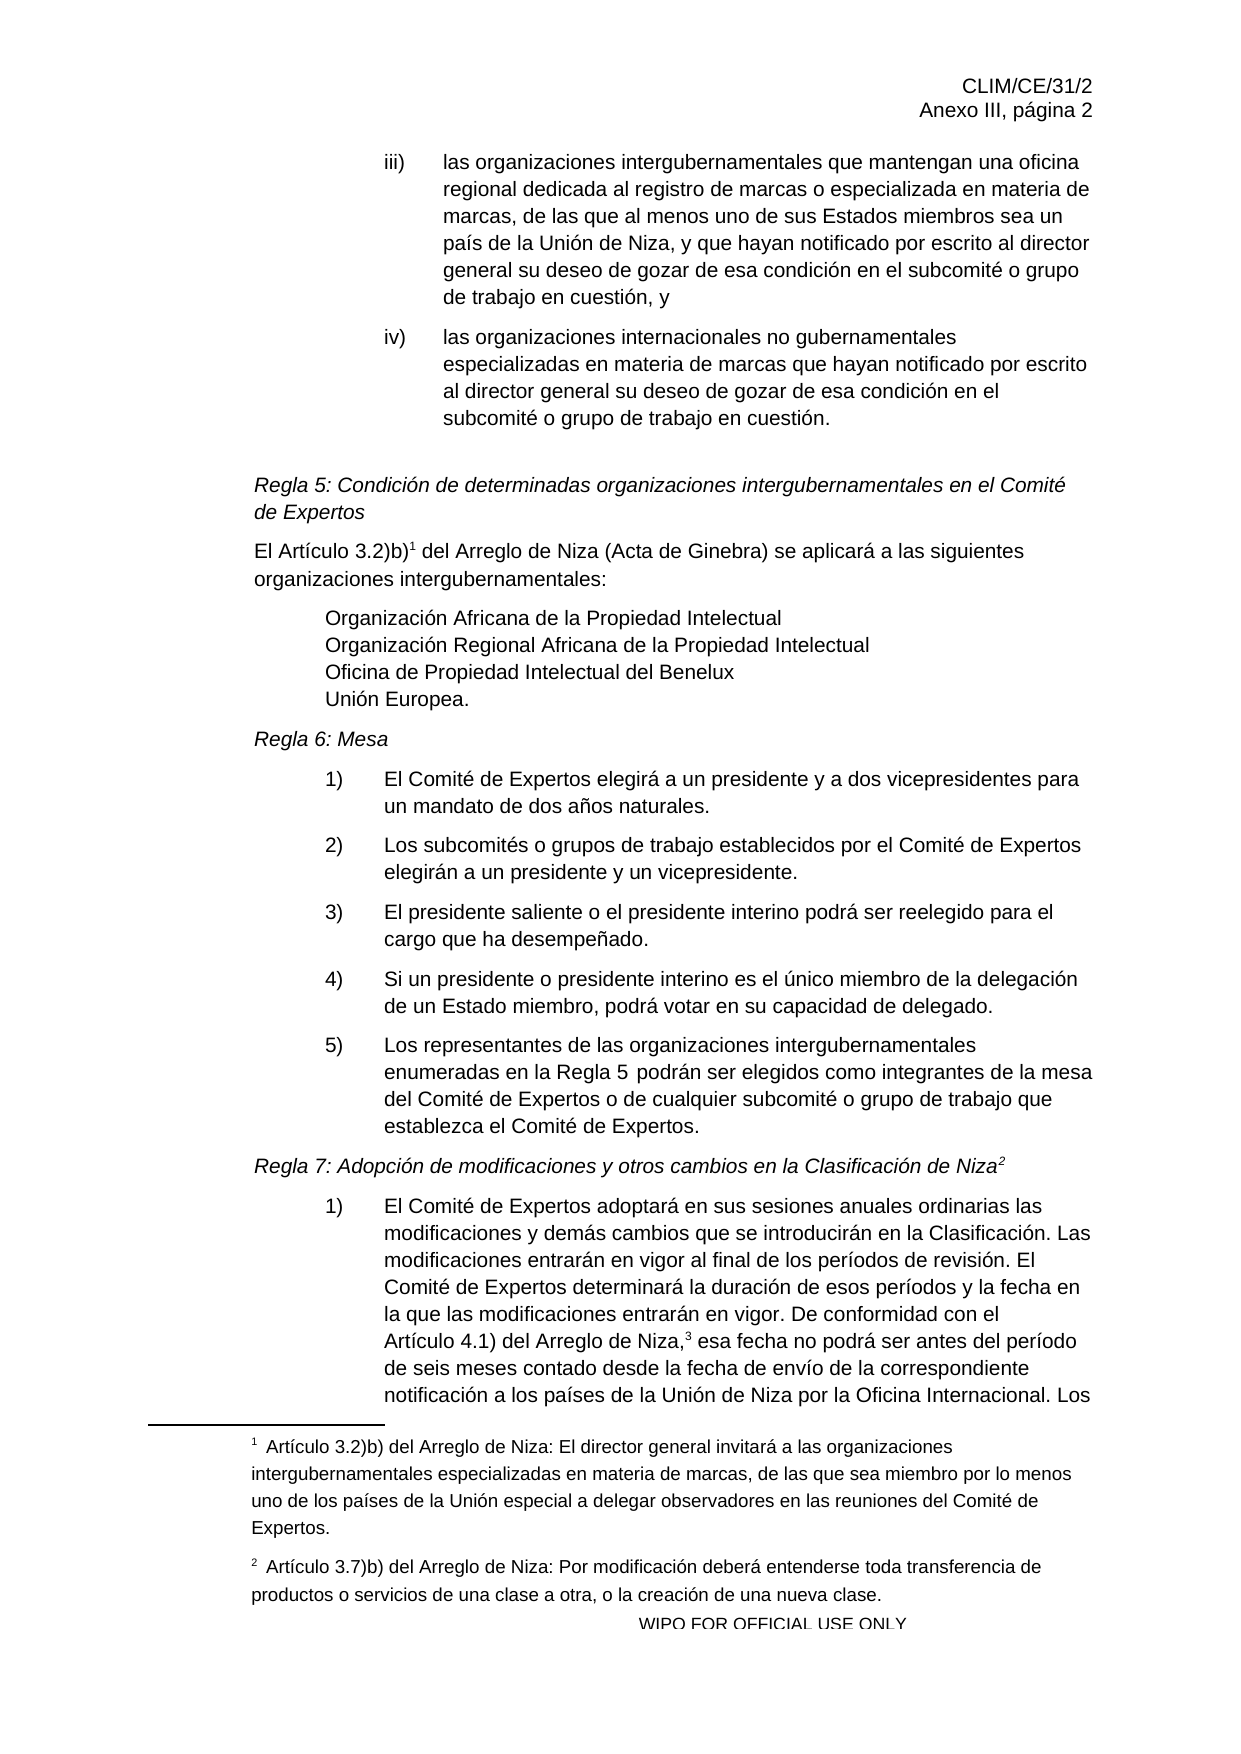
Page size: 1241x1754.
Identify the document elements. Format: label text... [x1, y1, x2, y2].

text Regla 5: Condición de determinadas organizaciones intergubernamentales en el Comité de Expertos [254, 471, 1093, 525]
text El Artículo 3.2)b) del Arreglo de Niza (Acta de Ginebra) se aplicará a las siguientes organizaciones intergubernamentales: [254, 537, 1093, 591]
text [325, 1191, 1093, 1408]
text 5) Los representantes de las organizaciones intergubernamentales enumeradas en la Regla 5 podrán ser elegidos como integrantes de la mesa del Comité de Expertos o de cualquier subcomité o grupo de trabajo que establezca el Comité de Expertos. [325, 1031, 1093, 1139]
text Organización Africana de la Propiedad Intelectual Organización Regional Africana de la Propiedad Intelectual Oficina de Propiedad Intelectual del Benelux Unión Europea. [254, 604, 1093, 712]
text 4) Si un presidente o presidente interino es el único miembro de la delegación de un Estado miembro, podrá votar en su capacidad de delegado. [325, 964, 1093, 1018]
text 1) El Comité de Expertos elegirá a un presidente y a dos vicepresidentes para un mandato de dos años naturales. [325, 764, 1093, 818]
text 2) Los subcomités o grupos de trabajo establecidos por el Comité de Expertos elegirán a un presidente y un vicepresidente. [325, 831, 1093, 885]
text Regla 6: Mesa [254, 725, 1093, 752]
text 3) El presidente saliente o el presidente interino podrá ser reelegido para el cargo que ha desempeñado. [325, 898, 1093, 952]
list las organizaciones internacionales no gubernamentales especializadas en materia de marcas que hayan notificado por escrito al director general su deseo de gozar de esa condición en el subcomité o grupo de trabajo en cuestión. [384, 323, 1093, 458]
text Regla 7: Adopción de modificaciones y otros cambios en la Clasificación de Niza [254, 1152, 1093, 1179]
list las organizaciones intergubernamentales que mantengan una oficina regional dedicada al registro de marcas o especializada en materia de marcas, de las que al menos uno de sus Estados miembros sea un país de la Unión de Niza, y que hayan notificado por escrito al director general su deseo de gozar de esa condición en el subcomité o grupo de trabajo en cuestión, y [384, 148, 1093, 310]
